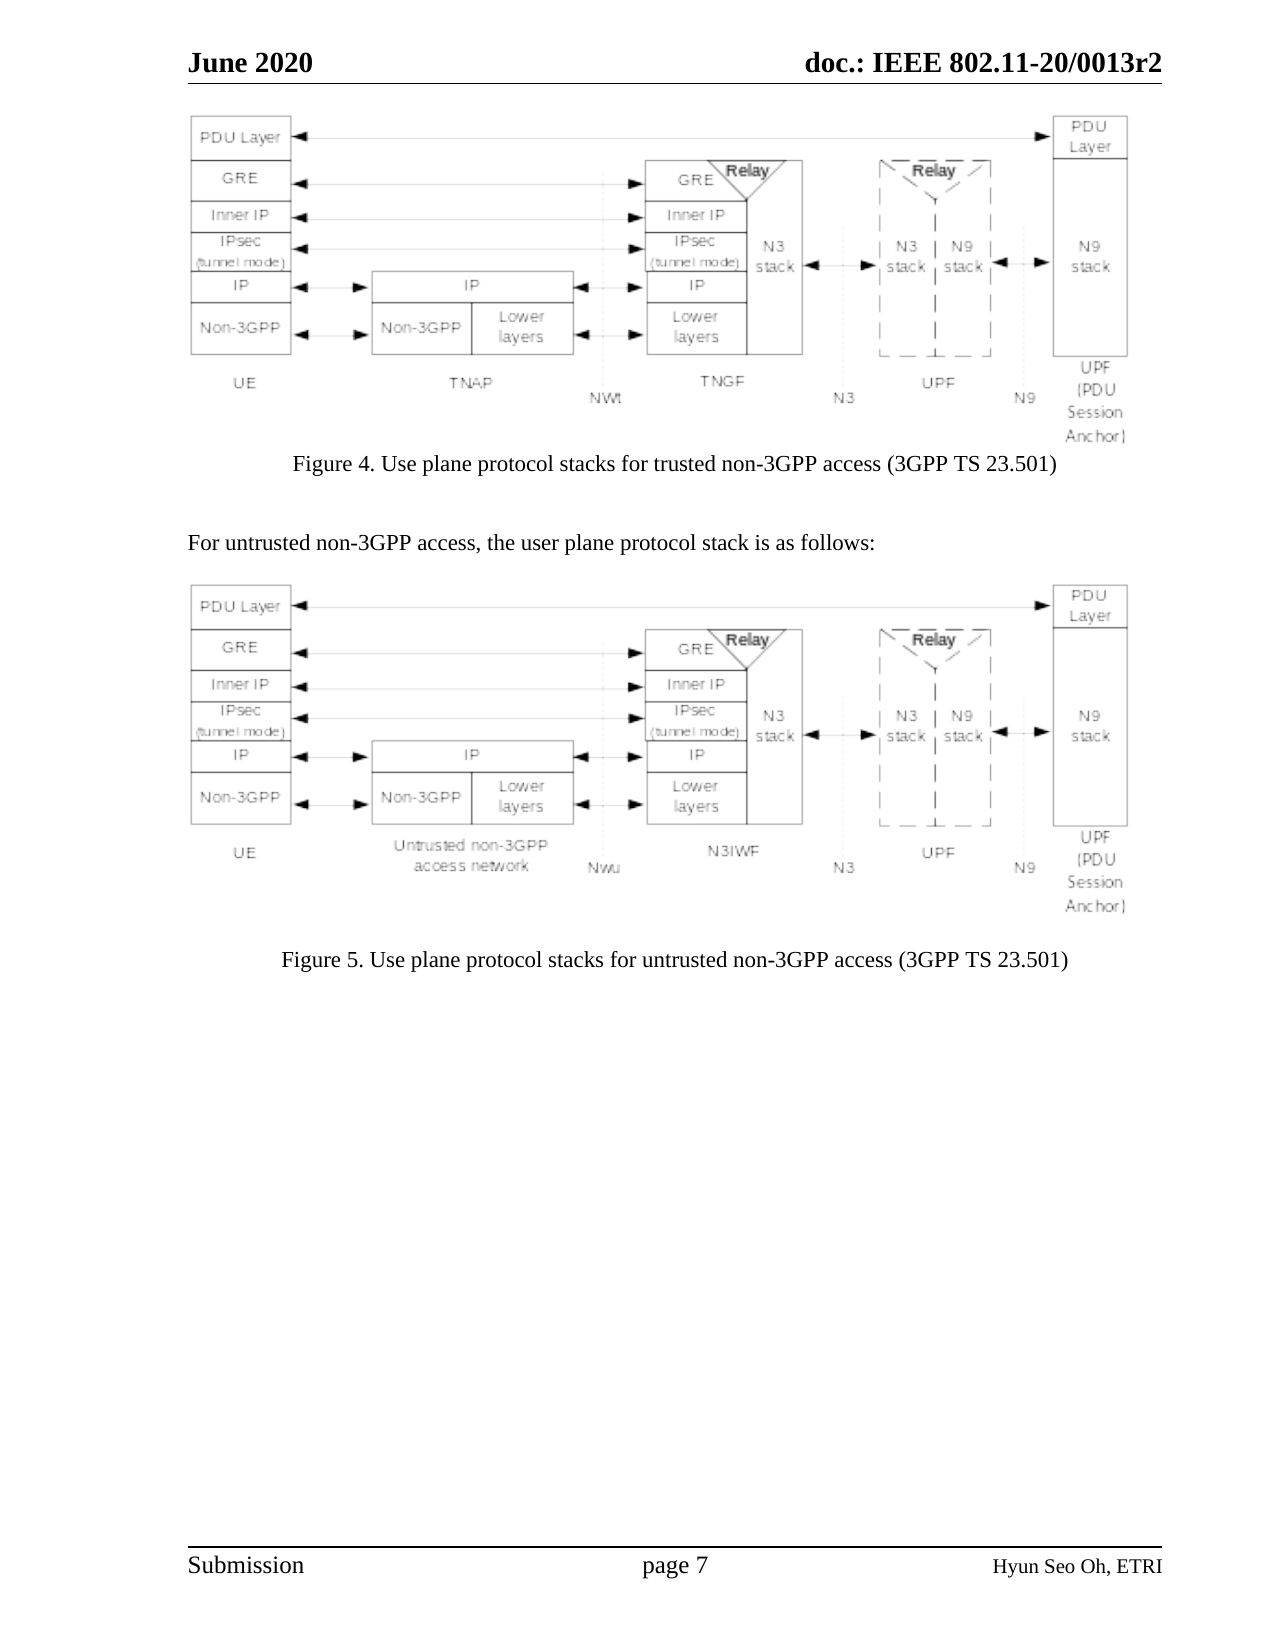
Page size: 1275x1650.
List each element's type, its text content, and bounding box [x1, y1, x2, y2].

text Figure 4. Use plane protocol stacks for trusted non-3GPP access (3GPP TS 23.501) [187, 450, 1162, 476]
text Figure 5. Use plane protocol stacks for untrusted non-3GPP access (3GPP TS 23.501) [187, 946, 1162, 972]
text For untrusted non-3GPP access, the user plane protocol stack is as follows: [187, 529, 1162, 555]
